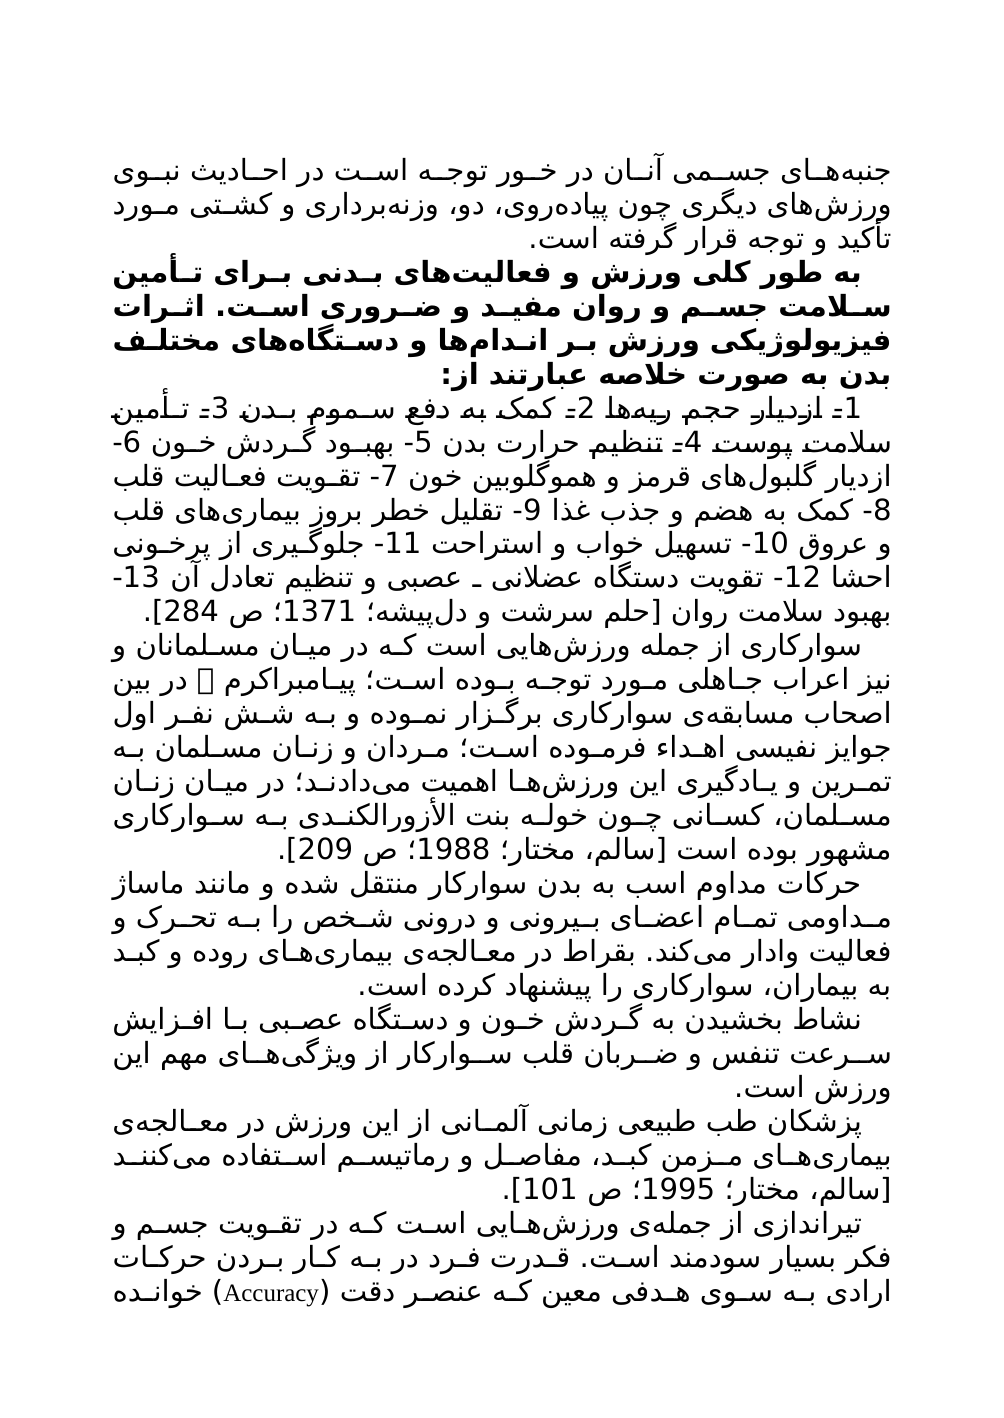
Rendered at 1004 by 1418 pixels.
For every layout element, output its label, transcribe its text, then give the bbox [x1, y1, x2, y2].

text 1- ازدیار حجم ریه‌ها 2- کمک به دفع سموم بدن 3- تأمین سلامت پوست 4- تنظیم حرارت بدن 5- بهبود گردش خون 6- ازدیار گلبول‌های قرمز و هموگلوبین خون 7- تقویت فعالیت قلب 8- کمک به هضم و جذب غذا 9- تقلیل خطر بروز بیماری‌های قلب و عروق 10- تسهیل خواب و استراحت 11- جلوگیری از پرخونی احشا 12- تقویت دستگاه عضلانی ـ عصبی و تنظیم تعادل آن 13- بهبود سلامت روان [حلم سرشت و دل‌پیشه؛ 1371؛ ص 284]. [112, 391, 892, 629]
text حرکات مداوم اسب به بدن سوارکار منتقل شده و مانند ماساژ مداومی تمام اعضای بیرونی و درونی شخص را به تحرک و فعالیت وادار می‌کند. بقراط در معالجه‌ی بیماری‌های روده و کبد به بیماران، سوارکاری را پیشنهاد کرده است. [112, 866, 892, 1002]
text به طور کلی ورزش و فعالیت‌های بدنی برای تأمین سلامت جسم و روان مفید و ضروری است. اثرات فیزیولوژیکی ورزش بر اندام‌ها و دستگاه‌های مختلف بدن به صورت خلاصه عبارتند از: [112, 255, 892, 391]
text پزشکان طب طبیعی زمانی آلمانی از این ورزش در معالجه‌ی بیماری‌های مزمن کبد، مفاصل و رماتیسم استفاده می‌کنند [سالم، مختار؛ 1995؛ ص 101]. [112, 1104, 892, 1206]
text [112, 153, 892, 255]
text نشاط بخشیدن به گردش خون و دستگاه عصبی با افزایش سرعت تنفس و ضربان قلب سوارکار از ویژگی‌های مهم این ورزش است. [112, 1002, 892, 1104]
text سوارکاری از جمله ورزش‌هایی است که در میان مسلمانان و نیز اعراب جاهلی مورد توجه بوده است؛ پیامبراکرم در بین اصحاب مسابقه‌ی سوارکاری برگزار نموده و به شش نفر اول جوایز نفیسی اهداء فرموده است؛ مردان و زنان مسلمان به تمرین و یادگیری این ورزش‌ها اهمیت می‌دادند؛ در میان زنان مسلمان، کسانی چون خوله بنت الأزورالکندی به سوارکاری مشهور بوده است [سالم، مختار؛ 1988؛ ص 209]. [112, 629, 892, 866]
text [112, 1206, 892, 1308]
